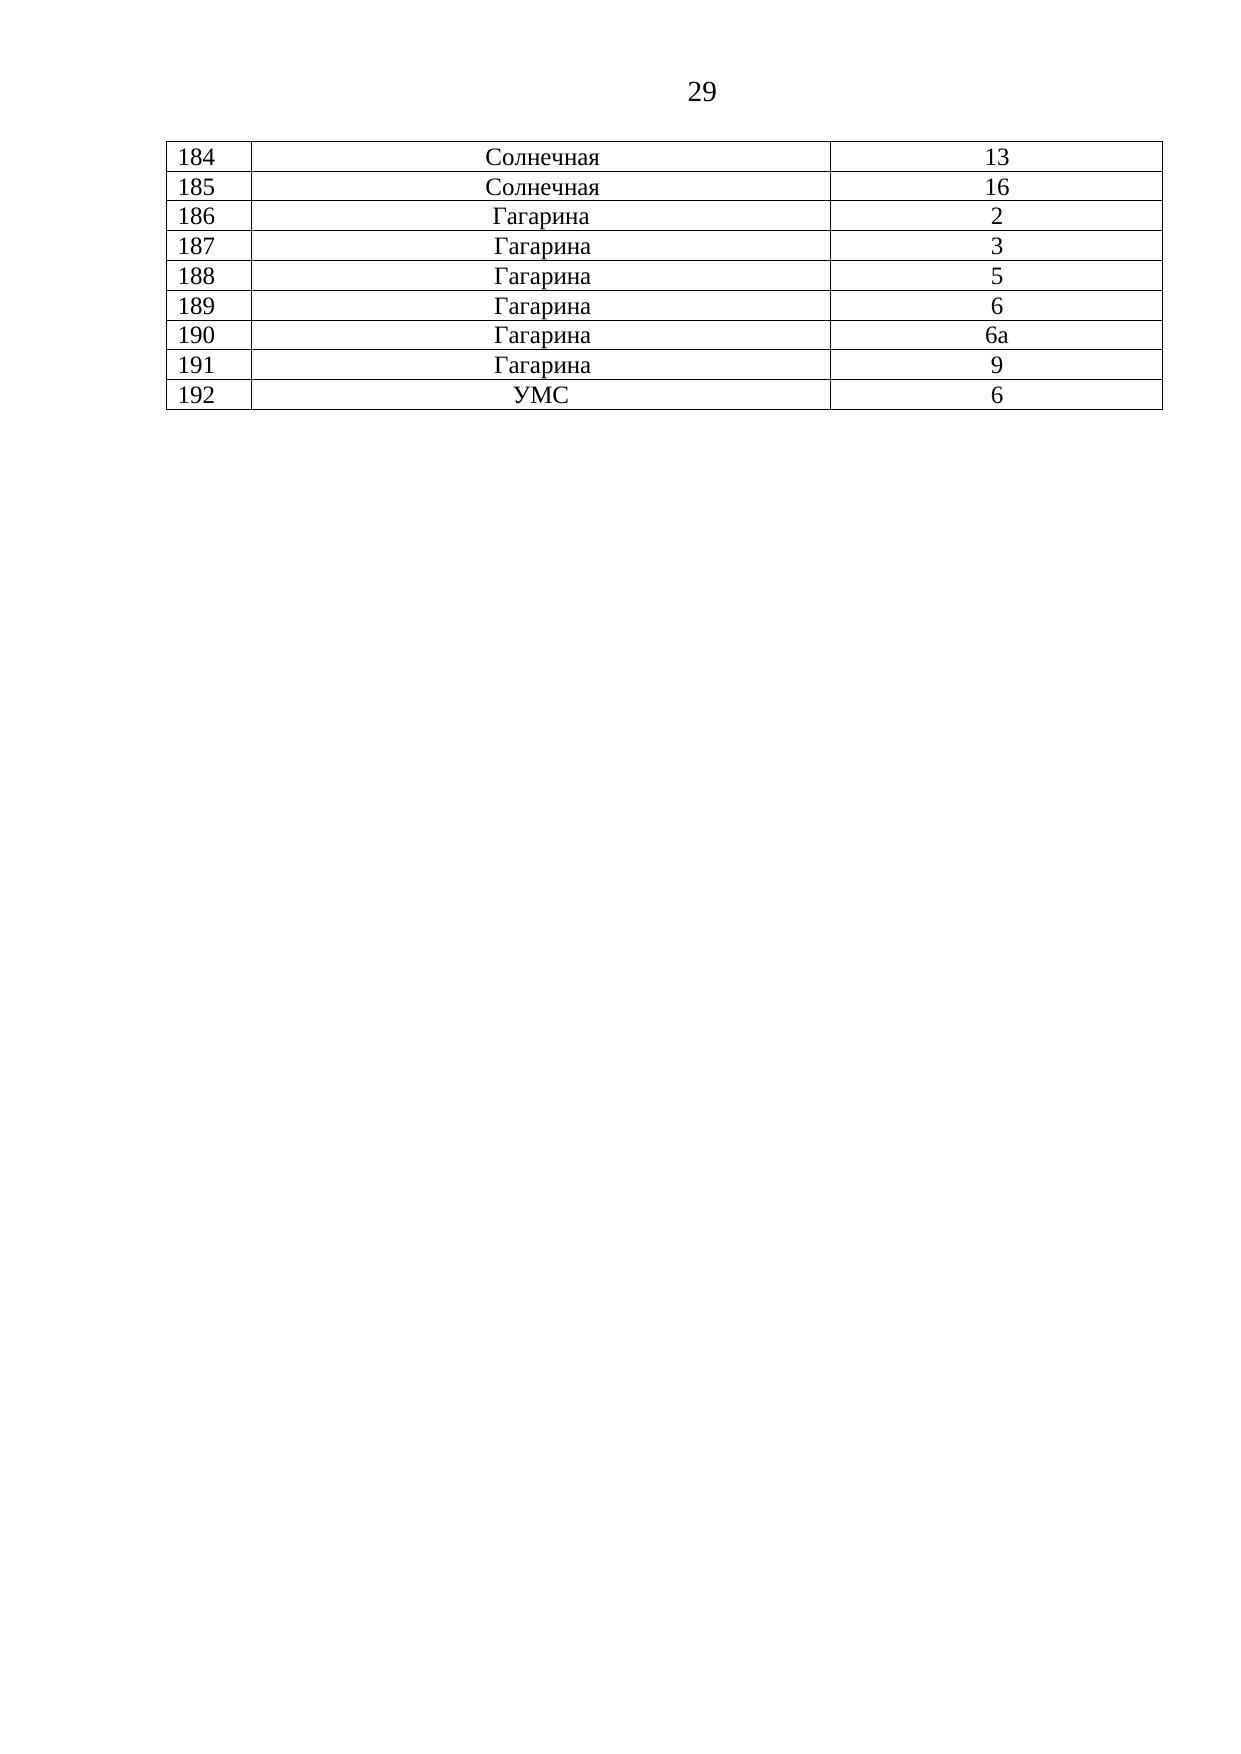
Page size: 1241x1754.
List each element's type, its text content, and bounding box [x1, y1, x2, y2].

table_cell Гагарина [252, 321, 830, 349]
table_cell Гагарина [252, 231, 830, 260]
table_cell УМС [252, 380, 830, 409]
table_cell Гагарина [252, 261, 830, 290]
table_cell 6а [831, 321, 1162, 349]
table_cell 3 [831, 231, 1162, 260]
table_cell Гагарина [252, 350, 830, 379]
table_cell 187 [167, 231, 251, 260]
table_cell 191 [167, 350, 251, 379]
table_cell 189 [167, 291, 251, 319]
table_cell Гагарина [252, 201, 830, 230]
table_cell 190 [167, 321, 251, 349]
table_cell 184 [167, 142, 251, 171]
table_cell 185 [167, 172, 251, 200]
table_cell Гагарина [252, 291, 830, 319]
table_cell 16 [831, 172, 1162, 200]
table_cell 5 [831, 261, 1162, 290]
table_cell 192 [167, 380, 251, 409]
table_cell Солнечная [252, 142, 830, 171]
table_cell Солнечная [252, 172, 830, 200]
table_cell 2 [831, 201, 1162, 230]
table_cell 13 [831, 142, 1162, 171]
table_cell 186 [167, 201, 251, 230]
table_cell 6 [831, 380, 1162, 409]
table_cell 6 [831, 291, 1162, 319]
table_cell 9 [831, 350, 1162, 379]
table_cell 188 [167, 261, 251, 290]
